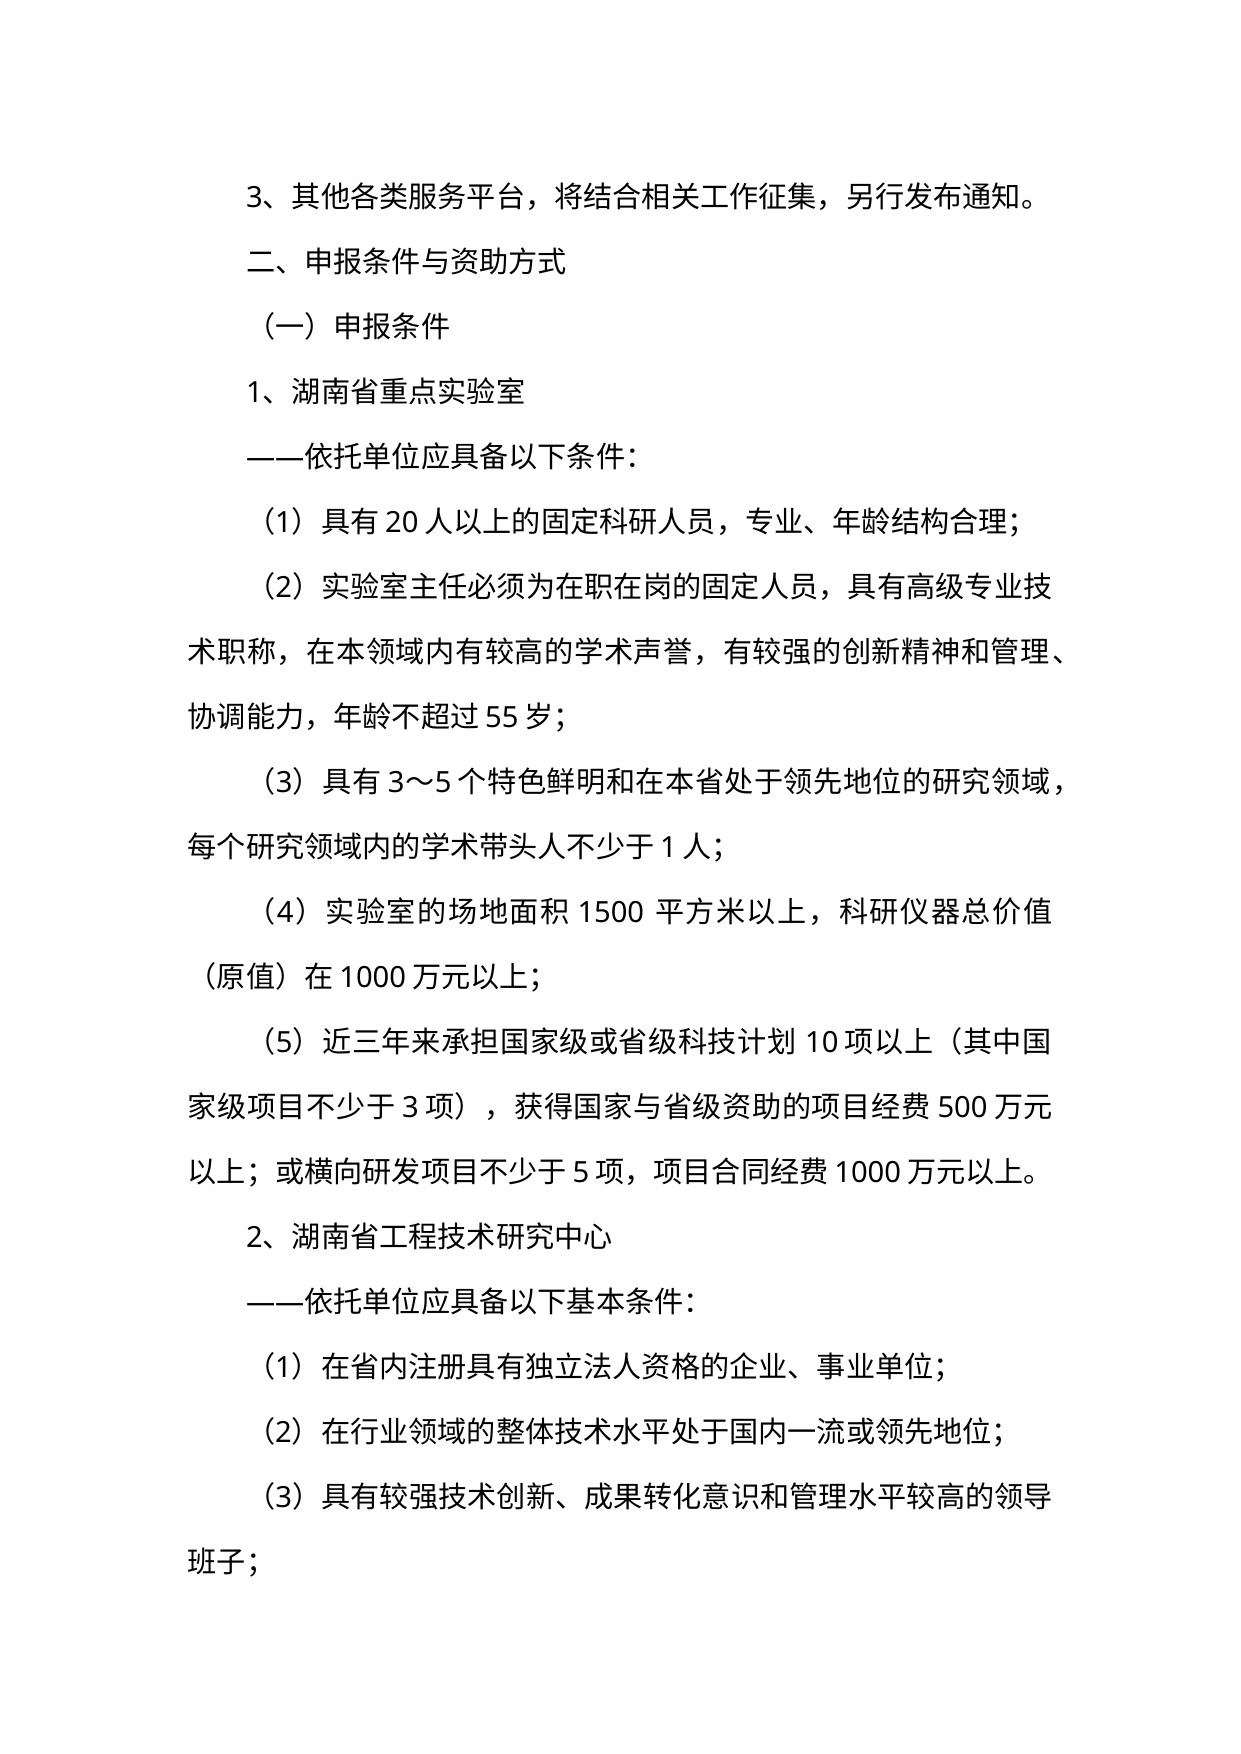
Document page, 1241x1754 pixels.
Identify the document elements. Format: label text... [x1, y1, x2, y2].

text （5）近三年来承担国家级或省级科技计划10项以上（其中国家级项目不少于3项），获得国家与省级资助的项目经费500万元以上；或横向研发项目不少于5项，项目合同经费1000万元以上。 [187, 1007, 1053, 1202]
text 1、湖南省重点实验室 [187, 357, 1053, 422]
text 3、其他各类服务平台，将结合相关工作征集，另行发布通知。 [187, 162, 1053, 227]
text （2）实验室主任必须为在职在岗的固定人员，具有高级专业技术职称，在本领域内有较高的学术声誉，有较强的创新精神和管理、协调能力，年龄不超过55岁； [187, 552, 1053, 747]
text ——依托单位应具备以下条件： [187, 422, 1053, 487]
text 2、湖南省工程技术研究中心 [187, 1202, 1053, 1267]
text （3）具有3～5个特色鲜明和在本省处于领先地位的研究领域，每个研究领域内的学术带头人不少于1人； [187, 747, 1053, 877]
text （2）在行业领域的整体技术水平处于国内一流或领先地位； [187, 1397, 1053, 1462]
text （一）申报条件 [187, 292, 1053, 357]
text （1）具有20人以上的固定科研人员，专业、年龄结构合理； [187, 487, 1053, 552]
text ——依托单位应具备以下基本条件： [187, 1267, 1053, 1332]
text （1）在省内注册具有独立法人资格的企业、事业单位； [187, 1332, 1053, 1397]
text （3）具有较强技术创新、成果转化意识和管理水平较高的领导班子； [187, 1462, 1053, 1592]
text 二、申报条件与资助方式 [187, 227, 1053, 292]
text （4）实验室的场地面积1500 平方米以上，科研仪器总价值（原值）在1000万元以上； [187, 877, 1053, 1007]
